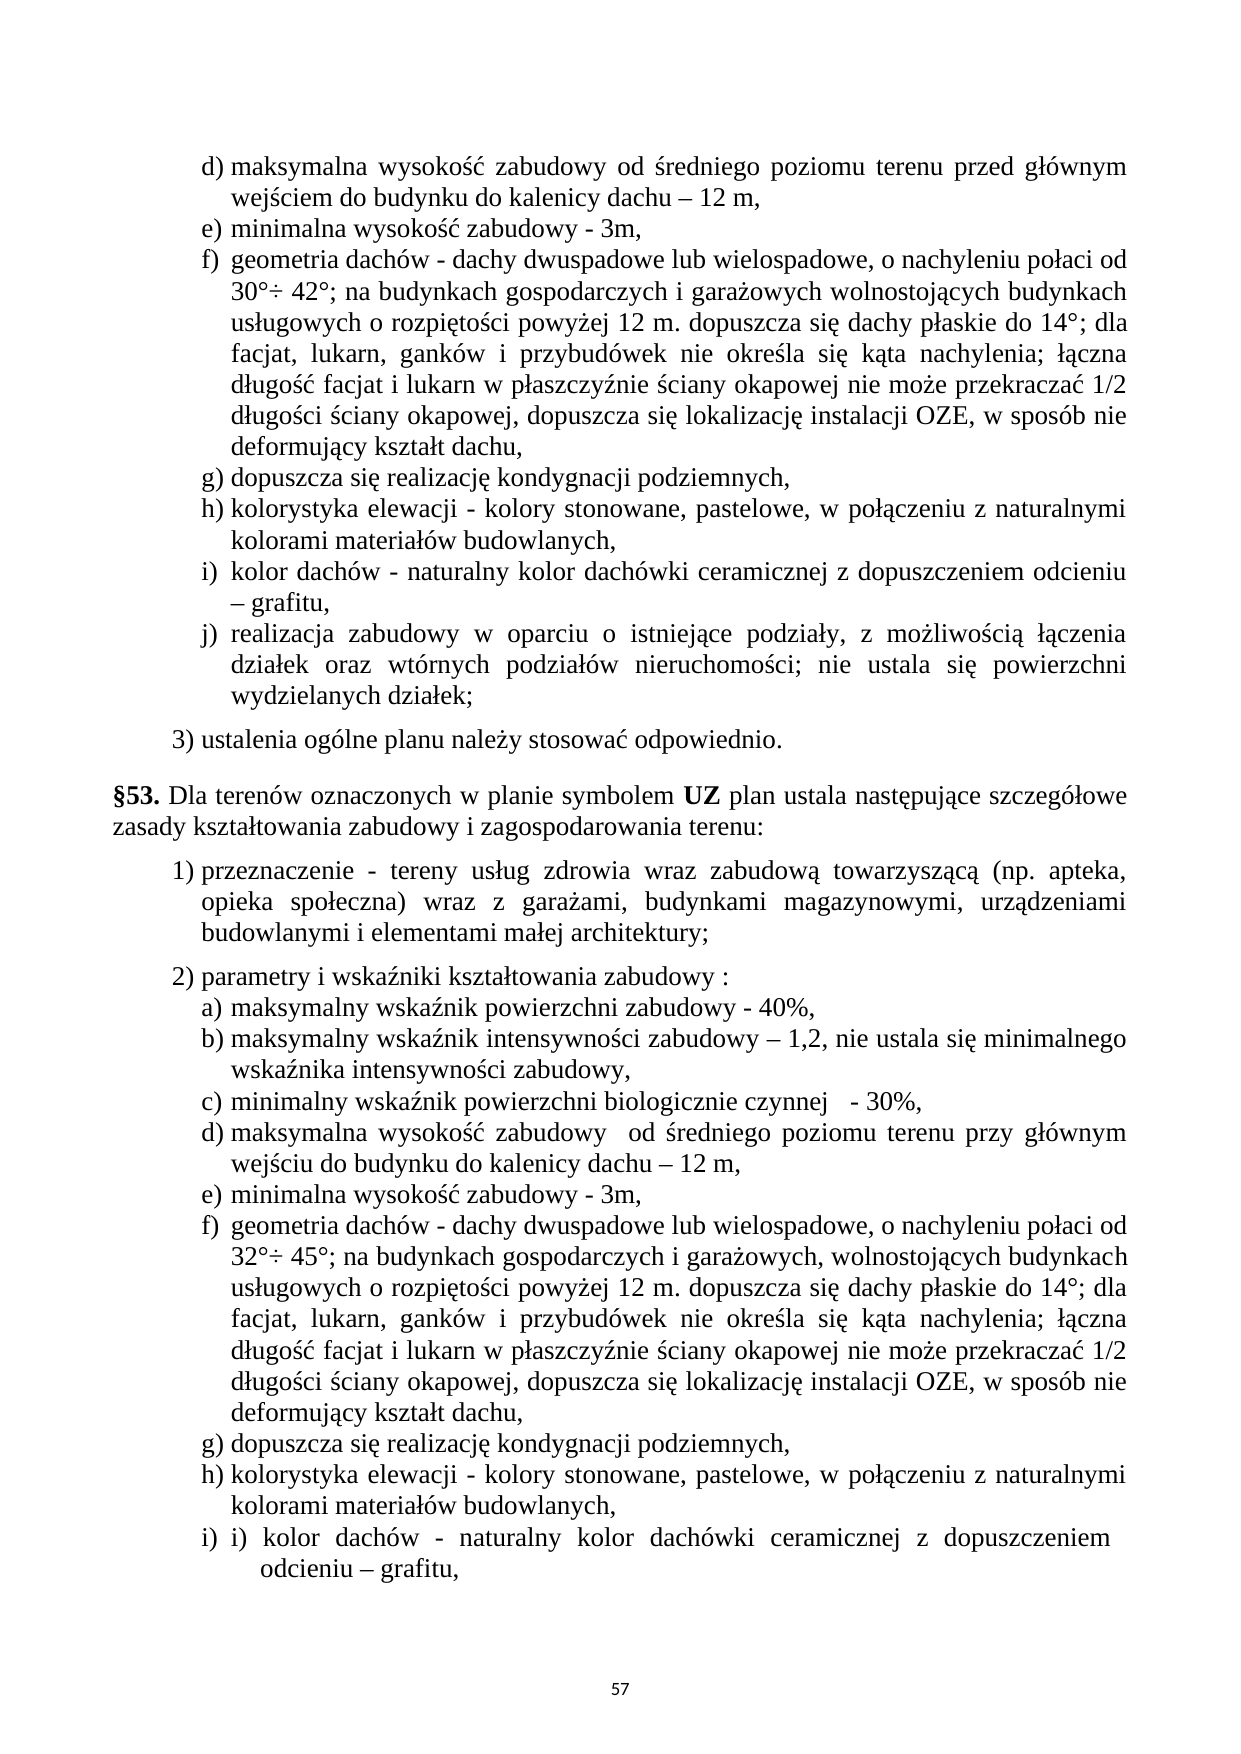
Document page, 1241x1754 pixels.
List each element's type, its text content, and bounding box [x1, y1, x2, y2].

list maksymalny wskaźnik intensywności zabudowy – 1,2, nie ustala się minimalnego wskaźnika intensywności zabudowy, [201, 1022, 1128, 1084]
list dopuszcza się realizację kondygnacji podziemnych, [201, 1427, 1128, 1458]
list dopuszcza się realizację kondygnacji podziemnych, [201, 461, 1128, 493]
list kolor dachów - naturalny kolor dachówki ceramicznej z dopuszczeniem odcieniu – grafitu, [201, 555, 1128, 617]
list minimalna wysokość zabudowy - 3m, [201, 212, 1128, 243]
list maksymalna wysokość zabudowy od średniego poziomu terenu przy głównym wejściu do budynku do kalenicy dachu – 12 m, [201, 1116, 1128, 1178]
list przeznaczenie - tereny usług zdrowia wraz zabudową towarzyszącą (np. apteka, opieka społeczna) wraz z garażami, budynkami magazynowymi, urządzeniami budowlanymi i elementami małej architektury; [172, 854, 1128, 947]
text §53. Dla terenów oznaczonych w planie symbolem UZ plan ustala następujące szczegółowe zasady kształtowania zabudowy i zagospodarowania terenu: [112, 779, 1128, 842]
list maksymalna wysokość zabudowy od średniego poziomu terenu przed głównym wejściem do budynku do kalenicy dachu – 12 m, [201, 150, 1128, 212]
list i) kolor dachów - naturalny kolor dachówki ceramicznej z dopuszczeniem odcieniu – grafitu, [201, 1521, 1128, 1583]
list geometria dachów - dachy dwuspadowe lub wielospadowe, o nachyleniu połaci od 30°÷ 42°; na budynkach gospodarczych i garażowych wolnostojących budynkach usługowych o rozpiętości powyżej 12 m. dopuszcza się dachy płaskie do 14°; dla facjat, lukarn, ganków i przybudówek nie określa się kąta nachylenia; łączna długość facjat i lukarn w płaszczyźnie ściany okapowej nie może przekraczać 1/2 długości ściany okapowej, dopuszcza się lokalizację instalacji OZE, w sposób nie deformujący kształt dachu, [201, 243, 1128, 461]
list realizacja zabudowy w oparciu o istniejące podziały, z możliwością łączenia działek oraz wtórnych podziałów nieruchomości; nie ustala się powierzchni wydzielanych działek; [201, 617, 1128, 711]
list minimalny wskaźnik powierzchni biologicznie czynnej - 30%, [201, 1084, 1128, 1116]
list maksymalny wskaźnik powierzchni zabudowy - 40%, [201, 991, 1128, 1022]
list ustalenia ogólne planu należy stosować odpowiednio. [172, 723, 1128, 754]
list parametry i wskaźniki kształtowania zabudowy : [172, 960, 1128, 991]
list minimalna wysokość zabudowy - 3m, [201, 1178, 1128, 1209]
list kolorystyka elewacji - kolory stonowane, pastelowe, w połączeniu z naturalnymi kolorami materiałów budowlanych, [201, 493, 1128, 555]
list kolorystyka elewacji - kolory stonowane, pastelowe, w połączeniu z naturalnymi kolorami materiałów budowlanych, [201, 1458, 1128, 1521]
list geometria dachów - dachy dwuspadowe lub wielospadowe, o nachyleniu połaci od 32°÷ 45°; na budynkach gospodarczych i garażowych, wolnostojących budynkach usługowych o rozpiętości powyżej 12 m. dopuszcza się dachy płaskie do 14°; dla facjat, lukarn, ganków i przybudówek nie określa się kąta nachylenia; łączna długość facjat i lukarn w płaszczyźnie ściany okapowej nie może przekraczać 1/2 długości ściany okapowej, dopuszcza się lokalizację instalacji OZE, w sposób nie deformujący kształt dachu, [201, 1209, 1128, 1427]
